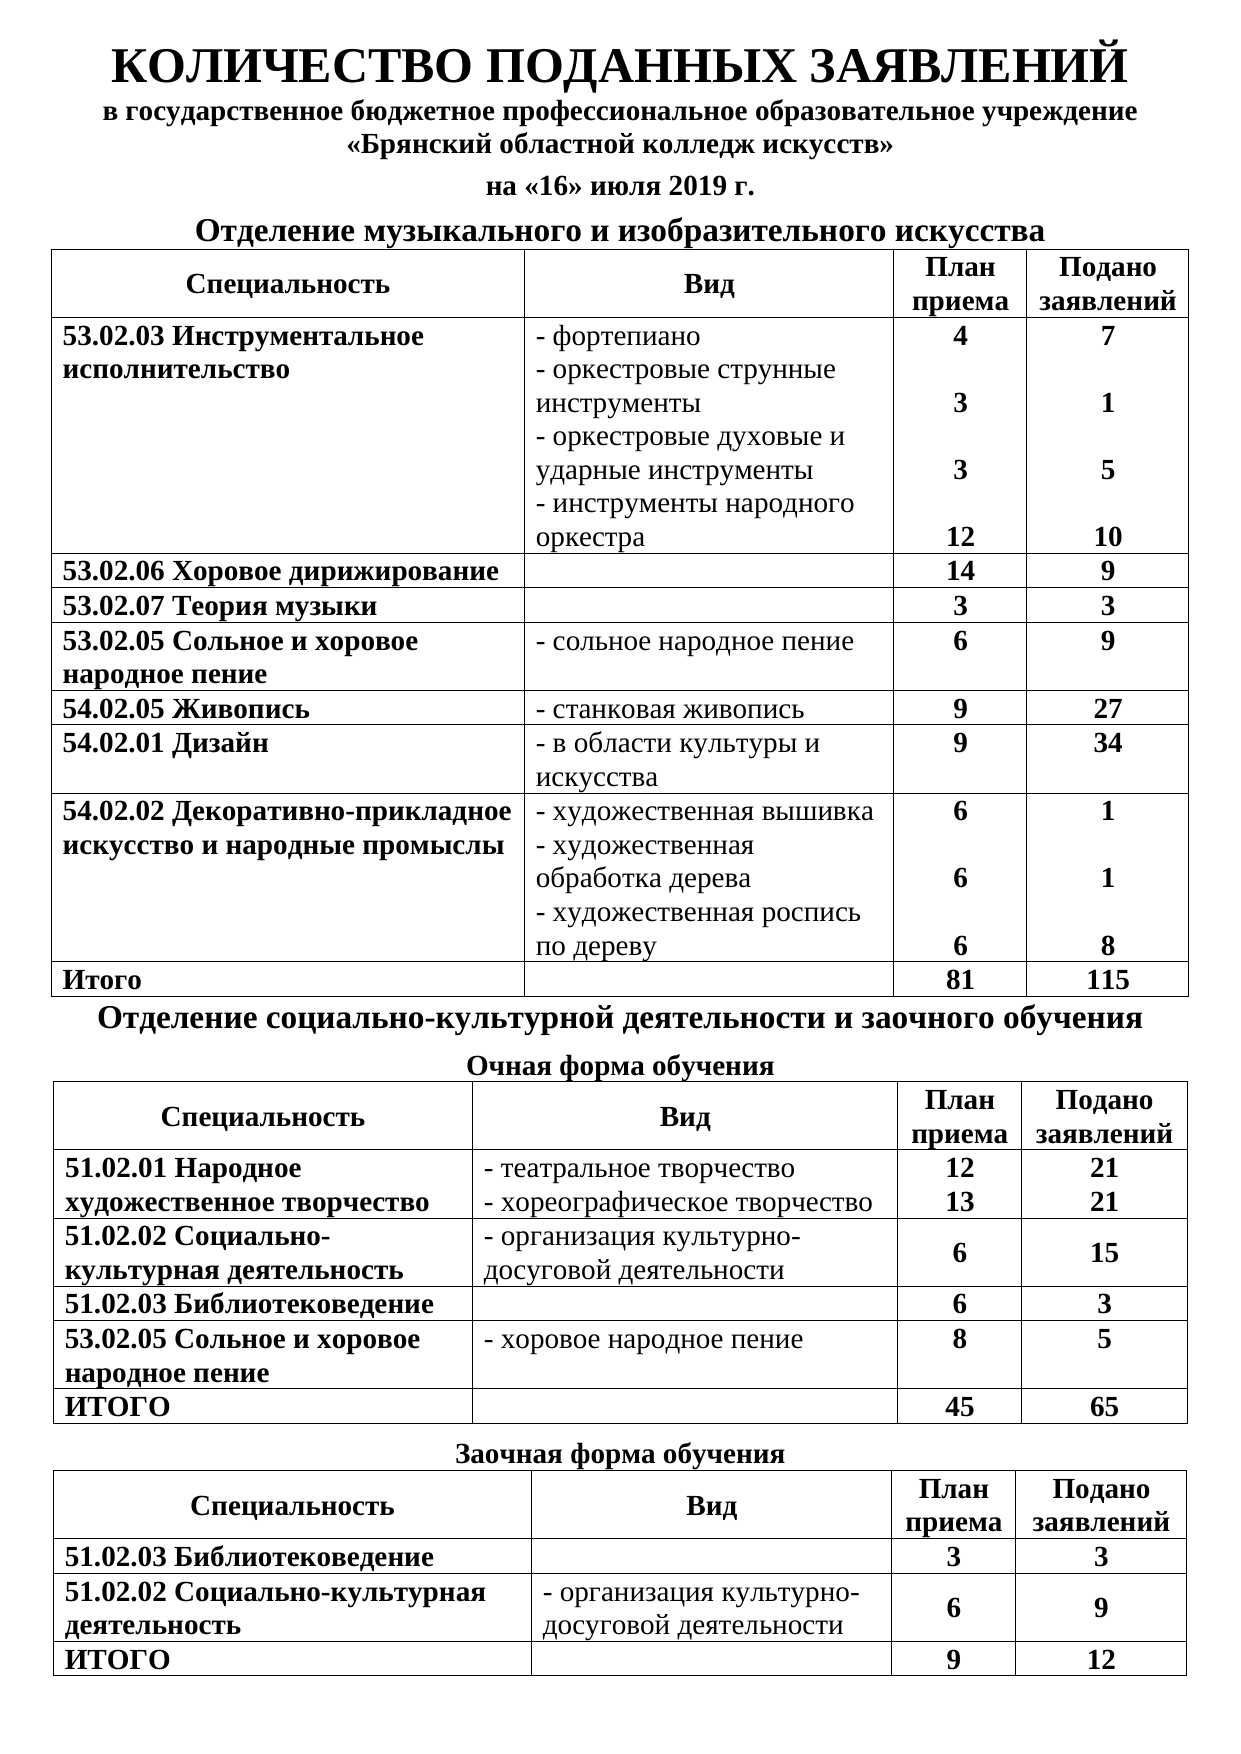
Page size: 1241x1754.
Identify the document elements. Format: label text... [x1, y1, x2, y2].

text Отделение социально-культурной деятельности и заочного обучения [89, 997, 1152, 1035]
table_cell [532, 1642, 891, 1675]
table_cell 51.02.01 Народное художественное творчество [54, 1150, 472, 1217]
table_cell [532, 1539, 891, 1573]
table_cell 4 3 3 12 [894, 318, 1026, 552]
table_cell 6 [894, 623, 1026, 690]
table_header План приема [892, 1471, 1015, 1538]
table_cell - фортепиано - оркестровые струнные инструменты - оркестровые духовые и ударные инструменты - инструменты народного оркестра [525, 318, 893, 552]
table_cell 3 [892, 1539, 1015, 1573]
table_cell 3 [1022, 1287, 1187, 1320]
table_cell 8 [898, 1321, 1021, 1388]
table_cell 6 [898, 1219, 1021, 1286]
table_cell - хоровое народное пение [473, 1321, 897, 1388]
table_cell 21 21 [1022, 1150, 1187, 1217]
table_cell 6 [892, 1574, 1015, 1641]
table_cell 53.02.05 Сольное и хоровое народное пение [54, 1321, 472, 1388]
table_cell 45 [898, 1389, 1021, 1423]
table_cell Итого [52, 962, 524, 996]
table_cell 9 [894, 725, 1026, 792]
table_cell - художественная вышивка - художественная обработка дерева - художественная роспись по дереву [525, 794, 893, 961]
table_cell 15 [1022, 1219, 1187, 1286]
table_cell 7 1 5 10 [1027, 318, 1188, 552]
table_cell 27 [1027, 691, 1188, 724]
table_cell 9 [1016, 1574, 1186, 1641]
table_cell 53.02.07 Теория музыки [52, 588, 524, 622]
table_cell 6 6 6 [894, 794, 1026, 961]
table_cell 81 [894, 962, 1026, 996]
table_header Подано заявлений [1022, 1082, 1187, 1149]
table_header Вид [532, 1471, 891, 1538]
table_cell 51.02.03 Библиотековедение [54, 1287, 472, 1320]
table_cell 65 [1022, 1389, 1187, 1423]
table_cell - организация культурно-досуговой деятельности [532, 1574, 891, 1641]
table_cell 51.02.02 Социально-культурная деятельность [54, 1219, 472, 1286]
table_cell 12 [1016, 1642, 1186, 1675]
table_cell 115 [1027, 962, 1188, 996]
table_cell 53.02.06 Хоровое дирижирование [52, 554, 524, 587]
table_header Специальность [54, 1471, 531, 1538]
table_cell 53.02.05 Сольное и хоровое народное пение [52, 623, 524, 690]
table_cell 12 13 [898, 1150, 1021, 1217]
table_header План приема [898, 1082, 1021, 1149]
text на «16» июля 2019 г. [89, 168, 1152, 202]
table_cell 1 1 8 [1027, 794, 1188, 961]
table_cell [525, 962, 893, 996]
table_cell 3 [1027, 588, 1188, 622]
table_cell 9 [894, 691, 1026, 724]
table_cell 5 [1022, 1321, 1187, 1388]
table_cell [525, 554, 893, 587]
table_header Подано заявлений [1027, 250, 1188, 317]
table_cell 53.02.03 Инструментальное исполнительство [52, 318, 524, 552]
table_cell 14 [894, 554, 1026, 587]
table_cell ИТОГО [54, 1642, 531, 1675]
table_cell [473, 1389, 897, 1423]
table_cell - театральное творчество - хореографическое творчество [473, 1150, 897, 1217]
table_cell 9 [1027, 623, 1188, 690]
table_cell - в области культуры и искусства [525, 725, 893, 792]
table_header Вид [525, 250, 893, 317]
text Заочная форма обучения [89, 1436, 1152, 1470]
table_header Подано заявлений [1016, 1471, 1186, 1538]
table_header Специальность [52, 250, 524, 317]
table_cell 51.02.03 Библиотековедение [54, 1539, 531, 1573]
table_header Вид [473, 1082, 897, 1149]
table_cell 9 [1027, 554, 1188, 587]
table_cell [473, 1287, 897, 1320]
table_cell 3 [894, 588, 1026, 622]
text Отделение музыкального и изобразительного искусства [89, 210, 1152, 248]
text «Брянский областной колледж искусств» [89, 126, 1152, 160]
table_cell 9 [892, 1642, 1015, 1675]
table_header Специальность [54, 1082, 472, 1149]
table_header План приема [894, 250, 1026, 317]
table_cell - организация культурно-досуговой деятельности [473, 1219, 897, 1286]
table_cell 54.02.01 Дизайн [52, 725, 524, 792]
text Очная форма обучения [89, 1048, 1152, 1081]
table_cell 54.02.05 Живопись [52, 691, 524, 724]
table_cell - сольное народное пение [525, 623, 893, 690]
table_cell - станковая живопись [525, 691, 893, 724]
table_cell 51.02.02 Социально-культурная деятельность [54, 1574, 531, 1641]
text в государственное бюджетное профессиональное образовательное учреждение [89, 93, 1152, 126]
text КОЛИЧЕСТВО ПОДАННЫХ ЗАЯВЛЕНИЙ [89, 35, 1152, 93]
table_cell [525, 588, 893, 622]
table_cell 34 [1027, 725, 1188, 792]
table_cell ИТОГО [54, 1389, 472, 1423]
table_cell 3 [1016, 1539, 1186, 1573]
table_cell 6 [898, 1287, 1021, 1320]
table_cell 54.02.02 Декоративно-прикладное искусство и народные промыслы [52, 794, 524, 961]
